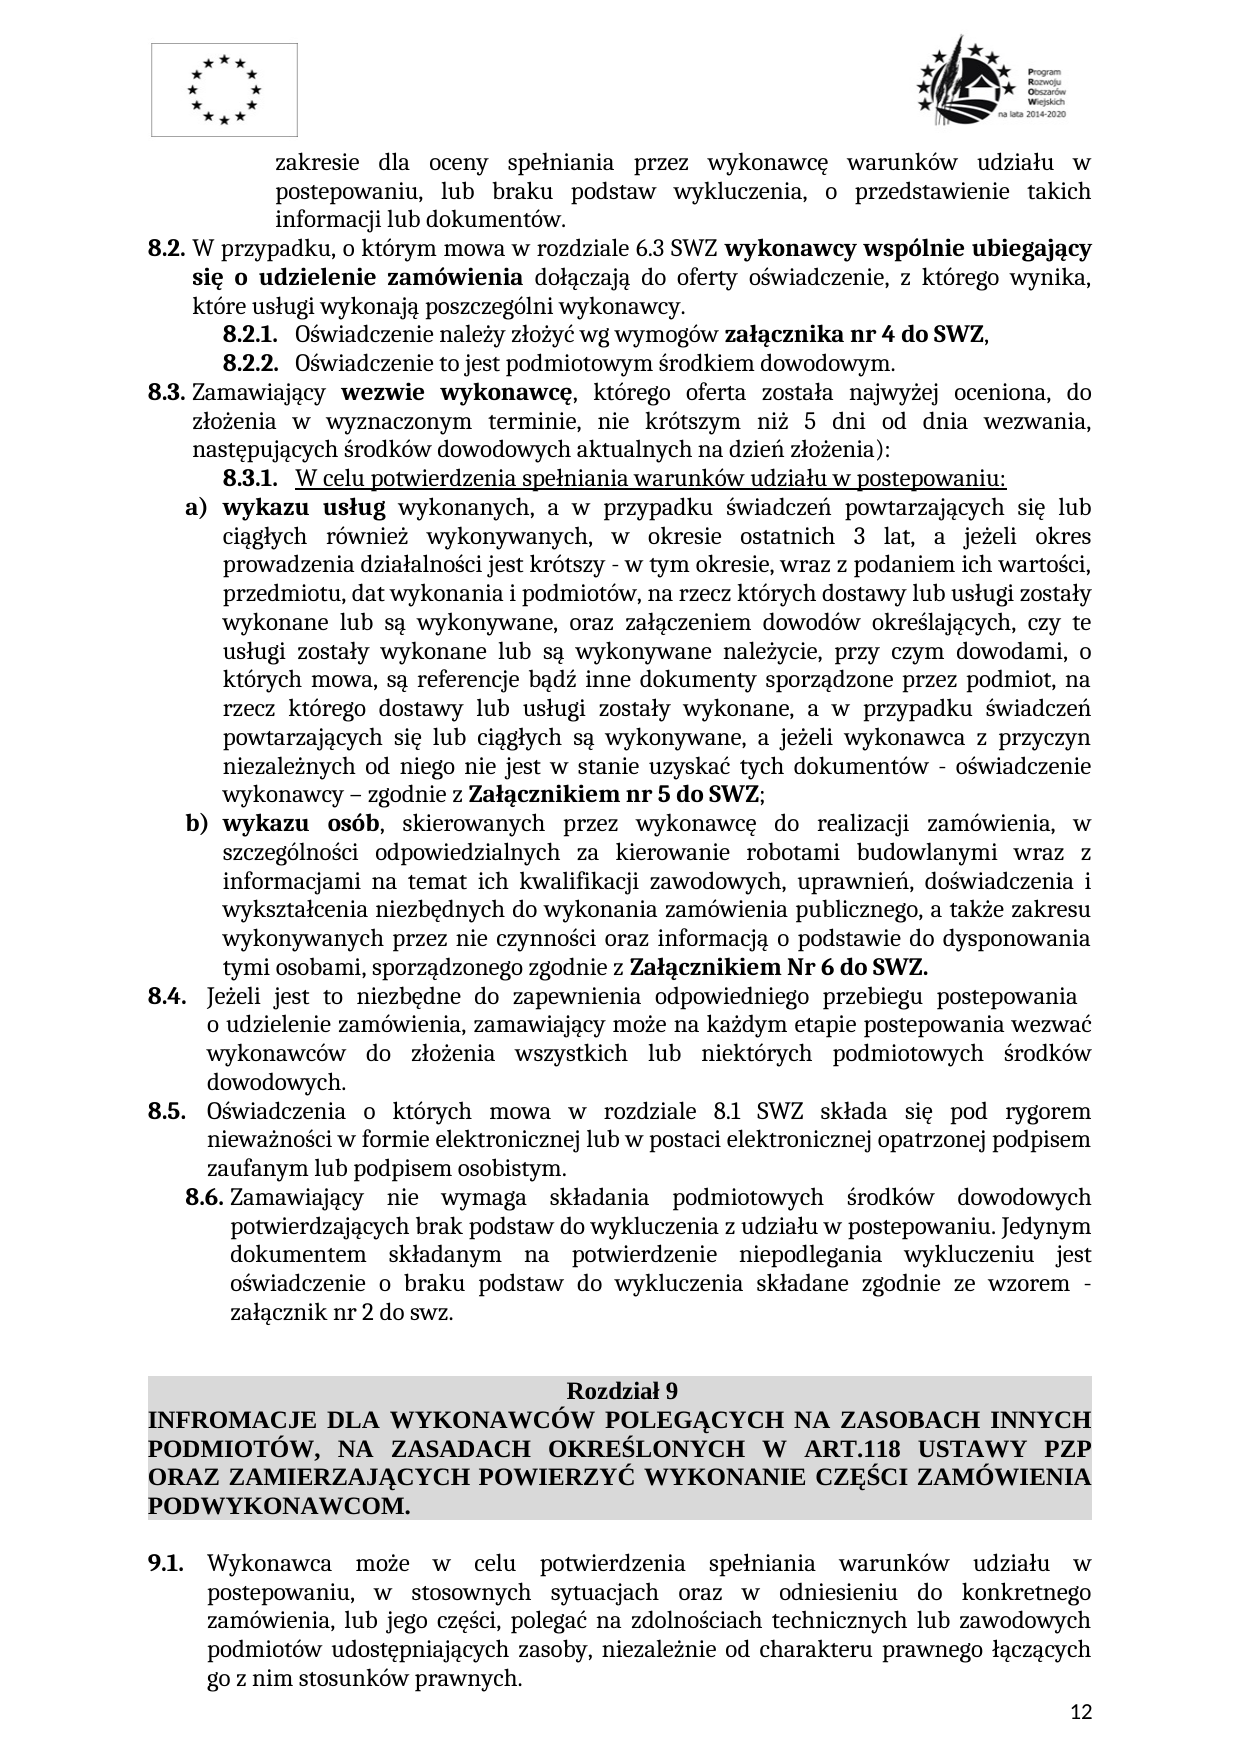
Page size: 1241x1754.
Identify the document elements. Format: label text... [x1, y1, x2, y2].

picture [147, 29, 1093, 148]
list Oświadczenie to jest podmiotowym środkiem dowodowym. [223, 349, 1092, 378]
list Jeżeli jest to niezbędne do zapewnienia odpowiedniego przebiegu postepowania o udzielenie zamówienia, zamawiający może na każdym etapie postepowania wezwać wykonawców do złożenia wszystkich lub niektórych podmiotowych środków dowodowych. [148, 982, 1092, 1097]
list Oświadczenie należy złożyć wg wymogów załącznika nr 4 do SWZ, [223, 320, 1092, 349]
list wykazu usług wykonanych, a w przypadku świadczeń powtarzających się lub ciągłych również wykonywanych, w okresie ostatnich 3 lat, a jeżeli okres prowadzenia działalności jest krótszy - w tym okresie, wraz z podaniem ich wartości, przedmiotu, dat wykonania i podmiotów, na rzecz których dostawy lub usługi zostały wykonane lub są wykonywane, oraz załączeniem dowodów określających, czy te usługi zostały wykonane lub są wykonywane należycie, przy czym dowodami, o których mowa, są referencje bądź inne dokumenty sporządzone przez podmiot, na rzecz którego dostawy lub usługi zostały wykonane, a w przypadku świadczeń powtarzających się lub ciągłych są wykonywane, a jeżeli wykonawca z przyczyn niezależnych od niego nie jest w stanie uzyskać tych dokumentów - oświadczenie wykonawcy – zgodnie z Załącznikiem nr 5 do SWZ; [185, 493, 1092, 809]
text Rozdział 9 [148, 1376, 1092, 1405]
list Wykonawca może w celu potwierdzenia spełniania warunków udziału w postepowaniu, w stosownych sytuacjach oraz w odniesieniu do konkretnego zamówienia, lub jego części, polegać na zdolnościach technicznych lub zawodowych podmiotów udostępniających zasoby, niezależnie od charakteru prawnego łączących go z nim stosunków prawnych. [148, 1549, 1092, 1692]
list W celu potwierdzenia spełniania warunków udziału w postepowaniu: [223, 464, 1092, 493]
text INFROMACJE DLA WYKONAWCÓW POLEGĄCYCH NA ZASOBACH INNYCH PODMIOTÓW, NA ZASADACH OKREŚLONYCH W ART.118 USTAWY PZP ORAZ ZAMIERZAJĄCYCH POWIERZYĆ WYKONANIE CZĘŚCI ZAMÓWIENIA PODWYKONAWCOM. [148, 1405, 1092, 1520]
list W przypadku, o którym mowa w rozdziale 6.3 SWZ wykonawcy wspólnie ubiegający się o udzielenie zamówienia dołączają do oferty oświadczenie, z którego wynika, które usługi wykonają poszczególni wykonawcy. [148, 234, 1092, 320]
list Zamawiający nie wymaga składania podmiotowych środków dowodowych potwierdzających brak podstaw do wykluczenia z udziału w postepowaniu. Jedynym dokumentem składanym na potwierdzenie niepodlegania wykluczeniu jest oświadczenie o braku podstaw do wykluczenia składane zgodnie ze wzorem - załącznik nr 2 do swz. [185, 1183, 1092, 1327]
list wykazu osób, skierowanych przez wykonawcę do realizacji zamówienia, w szczególności odpowiedzialnych za kierowanie robotami budowlanymi wraz z informacjami na temat ich kwalifikacji zawodowych, uprawnień, doświadczenia i wykształcenia niezbędnych do wykonania zamówienia publicznego, a także zakresu wykonywanych przez nie czynności oraz informacją o podstawie do dysponowania tymi osobami, sporządzonego zgodnie z Załącznikiem Nr 6 do SWZ. [185, 809, 1092, 982]
list Oświadczenia o których mowa w rozdziale 8.1 SWZ składa się pod rygorem nieważności w formie elektronicznej lub w postaci elektronicznej opatrzonej podpisem zaufanym lub podpisem osobistym. [148, 1097, 1092, 1183]
list Zamawiający wezwie wykonawcę, którego oferta została najwyżej oceniona, do złożenia w wyznaczonym terminie, nie krótszym niż 5 dni od dnia wezwania, następujących środków dowodowych aktualnych na dzień złożenia): [148, 378, 1092, 464]
